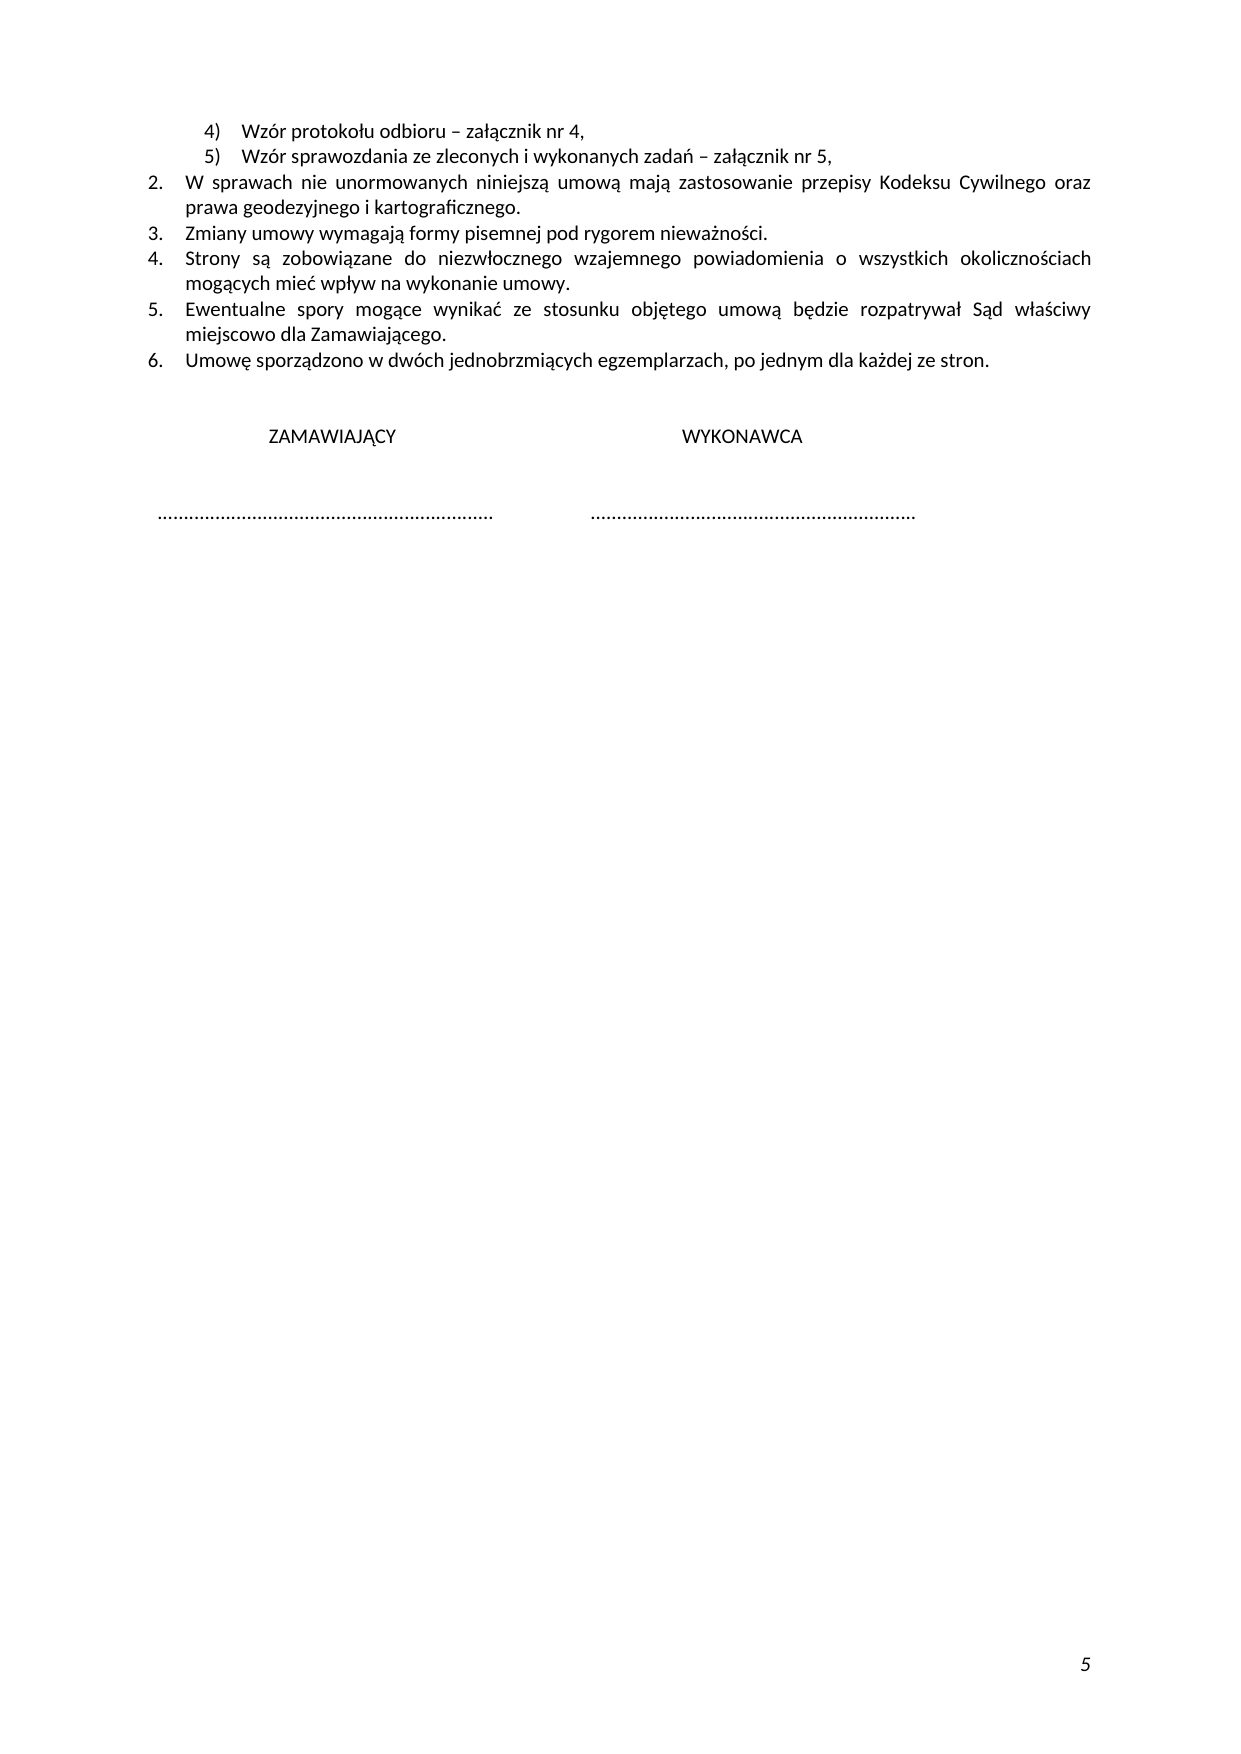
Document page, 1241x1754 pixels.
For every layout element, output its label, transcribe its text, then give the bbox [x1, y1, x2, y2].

list Ewentualne spory mogące wynikać ze stosunku objętego umową będzie rozpatrywał Sąd właściwy miejscowo dla Zamawiającego. [148, 296, 1092, 347]
text ZAMAWIAJĄCY WYKONAWCA [148, 423, 1092, 448]
list Umowę sporządzono w dwóch jednobrzmiących egzemplarzach, po jednym dla każdej ze stron. [148, 347, 1092, 372]
list Wzór sprawozdania ze zleconych i wykonanych zadań – załącznik nr 5, [204, 143, 1092, 169]
text ................................................................ .............................................................. [148, 499, 1092, 525]
list Zmiany umowy wymagają formy pisemnej pod rygorem nieważności. [148, 220, 1092, 245]
list Wzór protokołu odbioru – załącznik nr 4, [204, 118, 1092, 143]
list Strony są zobowiązane do niezwłocznego wzajemnego powiadomienia o wszystkich okolicznościach mogących mieć wpływ na wykonanie umowy. [148, 245, 1092, 296]
list W sprawach nie unormowanych niniejszą umową mają zastosowanie przepisy Kodeksu Cywilnego oraz prawa geodezyjnego i kartograficznego. [148, 169, 1092, 220]
